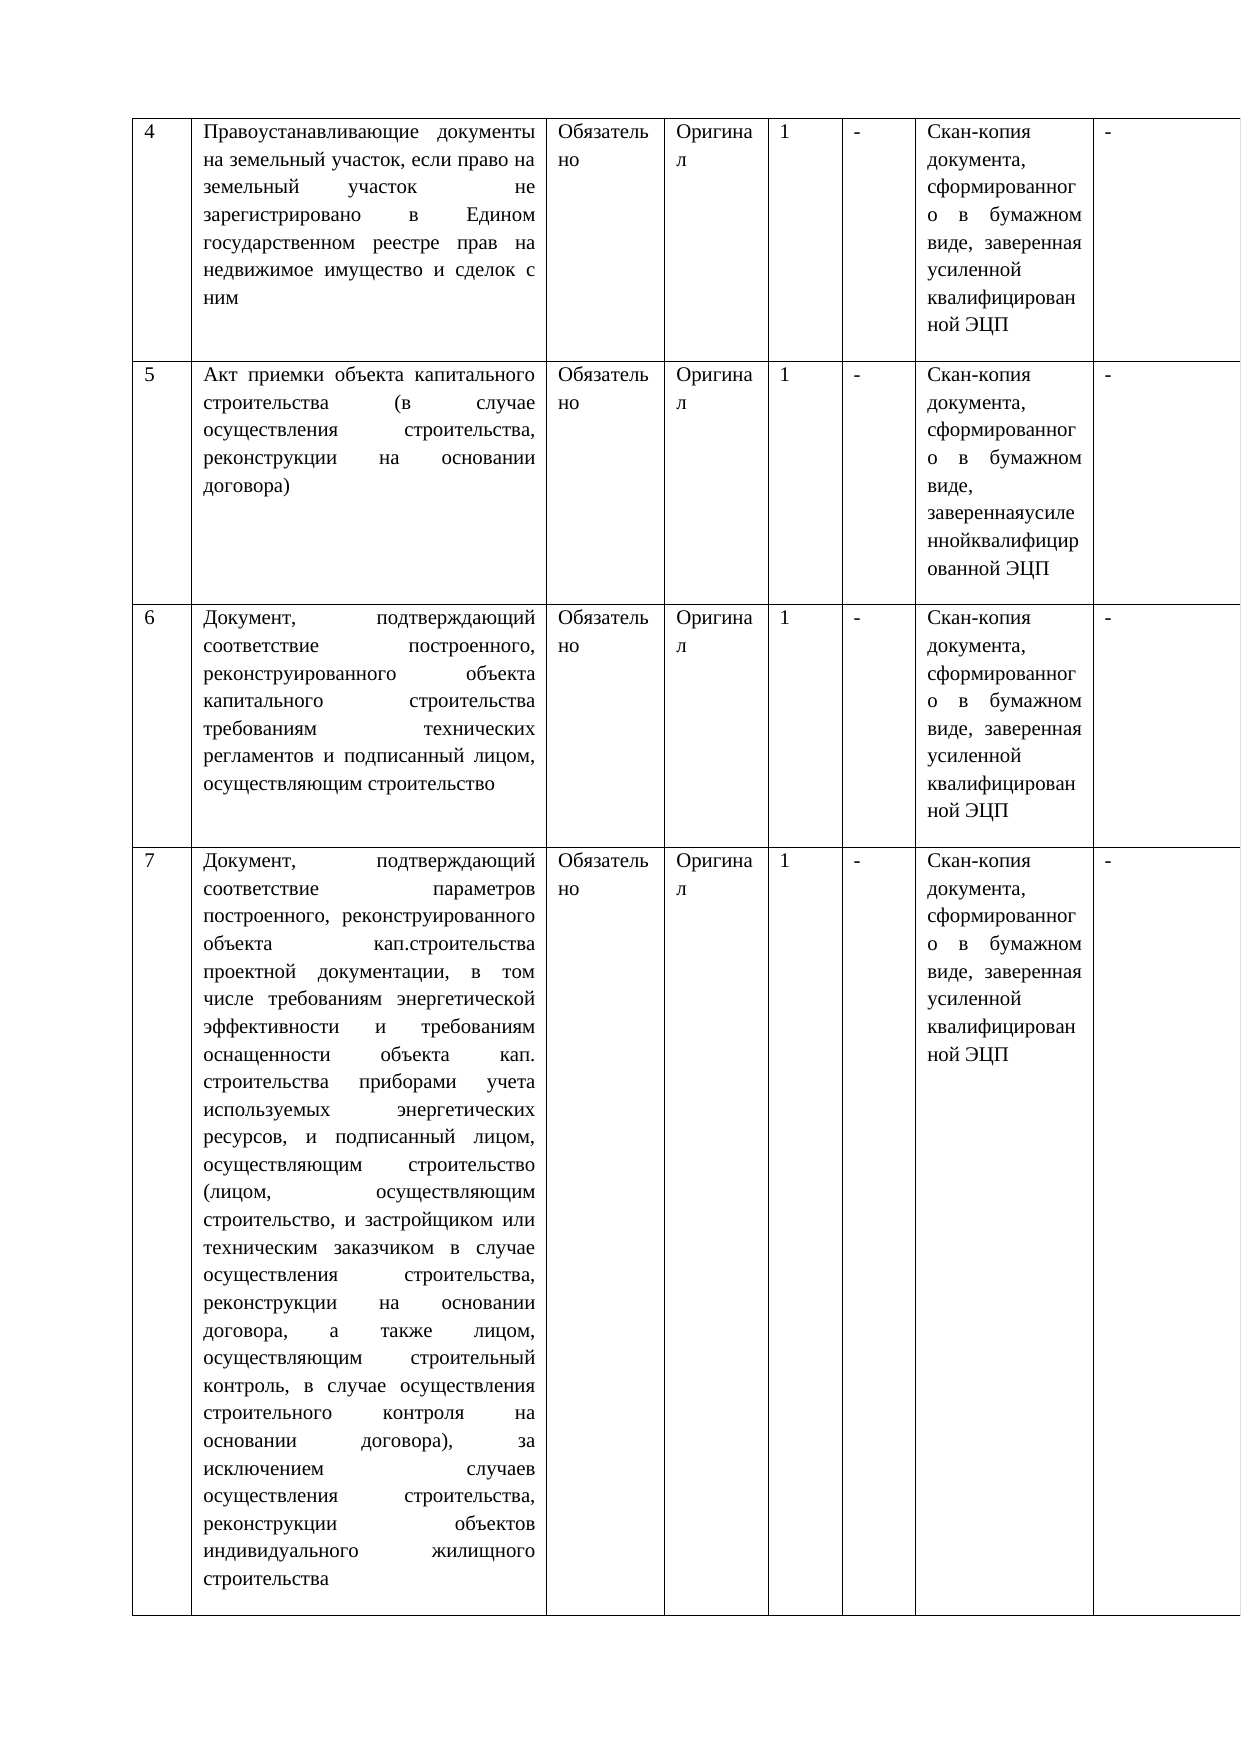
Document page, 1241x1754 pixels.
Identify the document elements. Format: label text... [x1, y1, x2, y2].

table_cell - [843, 119, 915, 361]
table_cell 6 [133, 605, 191, 847]
table_cell Обязательно [547, 605, 664, 847]
table_cell 7 [133, 848, 191, 1615]
table_cell - [843, 362, 915, 604]
table_cell - [1094, 119, 1240, 361]
table_cell Скан-копия документа, сформированного в бумажном виде, завереннаяусиленнойквалифицированной ЭЦП [916, 362, 1093, 604]
table_cell Оригинал [665, 848, 768, 1615]
table_cell Документ, подтверждающий соответствие параметров построенного, реконструированного объекта кап.строительства проектной документации, в том числе требованиям энергетической эффективности и требованиям оснащенности объекта кап. строительства приборами учета используемых энергетических ресурсов, и подписанный лицом, осуществляющим строительство (лицом, осуществляющим строительство, и застройщиком или техническим заказчиком в случае осуществления строительства, реконструкции на основании договора, а также лицом, осуществляющим строительный контроль, в случае осуществления строительного контроля на основании договора), за исключением случаев осуществления строительства, реконструкции объектов индивидуального жилищного строительства [192, 848, 546, 1615]
table_cell Оригинал [665, 605, 768, 847]
table_cell 1 [769, 605, 842, 847]
table_cell Обязательно [547, 119, 664, 361]
table_cell Правоустанавливающие документы на земельный участок, если право на земельный участок не зарегистрировано в Едином государственном реестре прав на недвижимое имущество и сделок с ним [192, 119, 546, 361]
table_cell 1 [769, 362, 842, 604]
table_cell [916, 119, 1093, 361]
table_cell Скан-копия документа, сформированного в бумажном виде, заверенная усиленной квалифицированной ЭЦП [916, 605, 1093, 847]
table_cell 1 [769, 848, 842, 1615]
table_cell - [1094, 848, 1240, 1615]
table_cell Обязательно [547, 848, 664, 1615]
table_cell Обязательно [547, 362, 664, 604]
table_cell 4 [133, 119, 191, 361]
table_cell Акт приемки объекта капитального строительства (в случае осуществления строительства, реконструкции на основании договора) [192, 362, 546, 604]
table_cell Оригинал [665, 119, 768, 361]
table_cell - [1094, 605, 1240, 847]
table_cell Оригинал [665, 362, 768, 604]
table_cell - [843, 848, 915, 1615]
table_cell 5 [133, 362, 191, 604]
table_cell Документ, подтверждающий соответствие построенного, реконструированного объекта капитального строительства требованиям технических регламентов и подписанный лицом, осуществляющим строительство [192, 605, 546, 847]
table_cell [916, 848, 1093, 1615]
table_cell 1 [769, 119, 842, 361]
table_cell - [1094, 362, 1240, 604]
table_cell - [843, 605, 915, 847]
